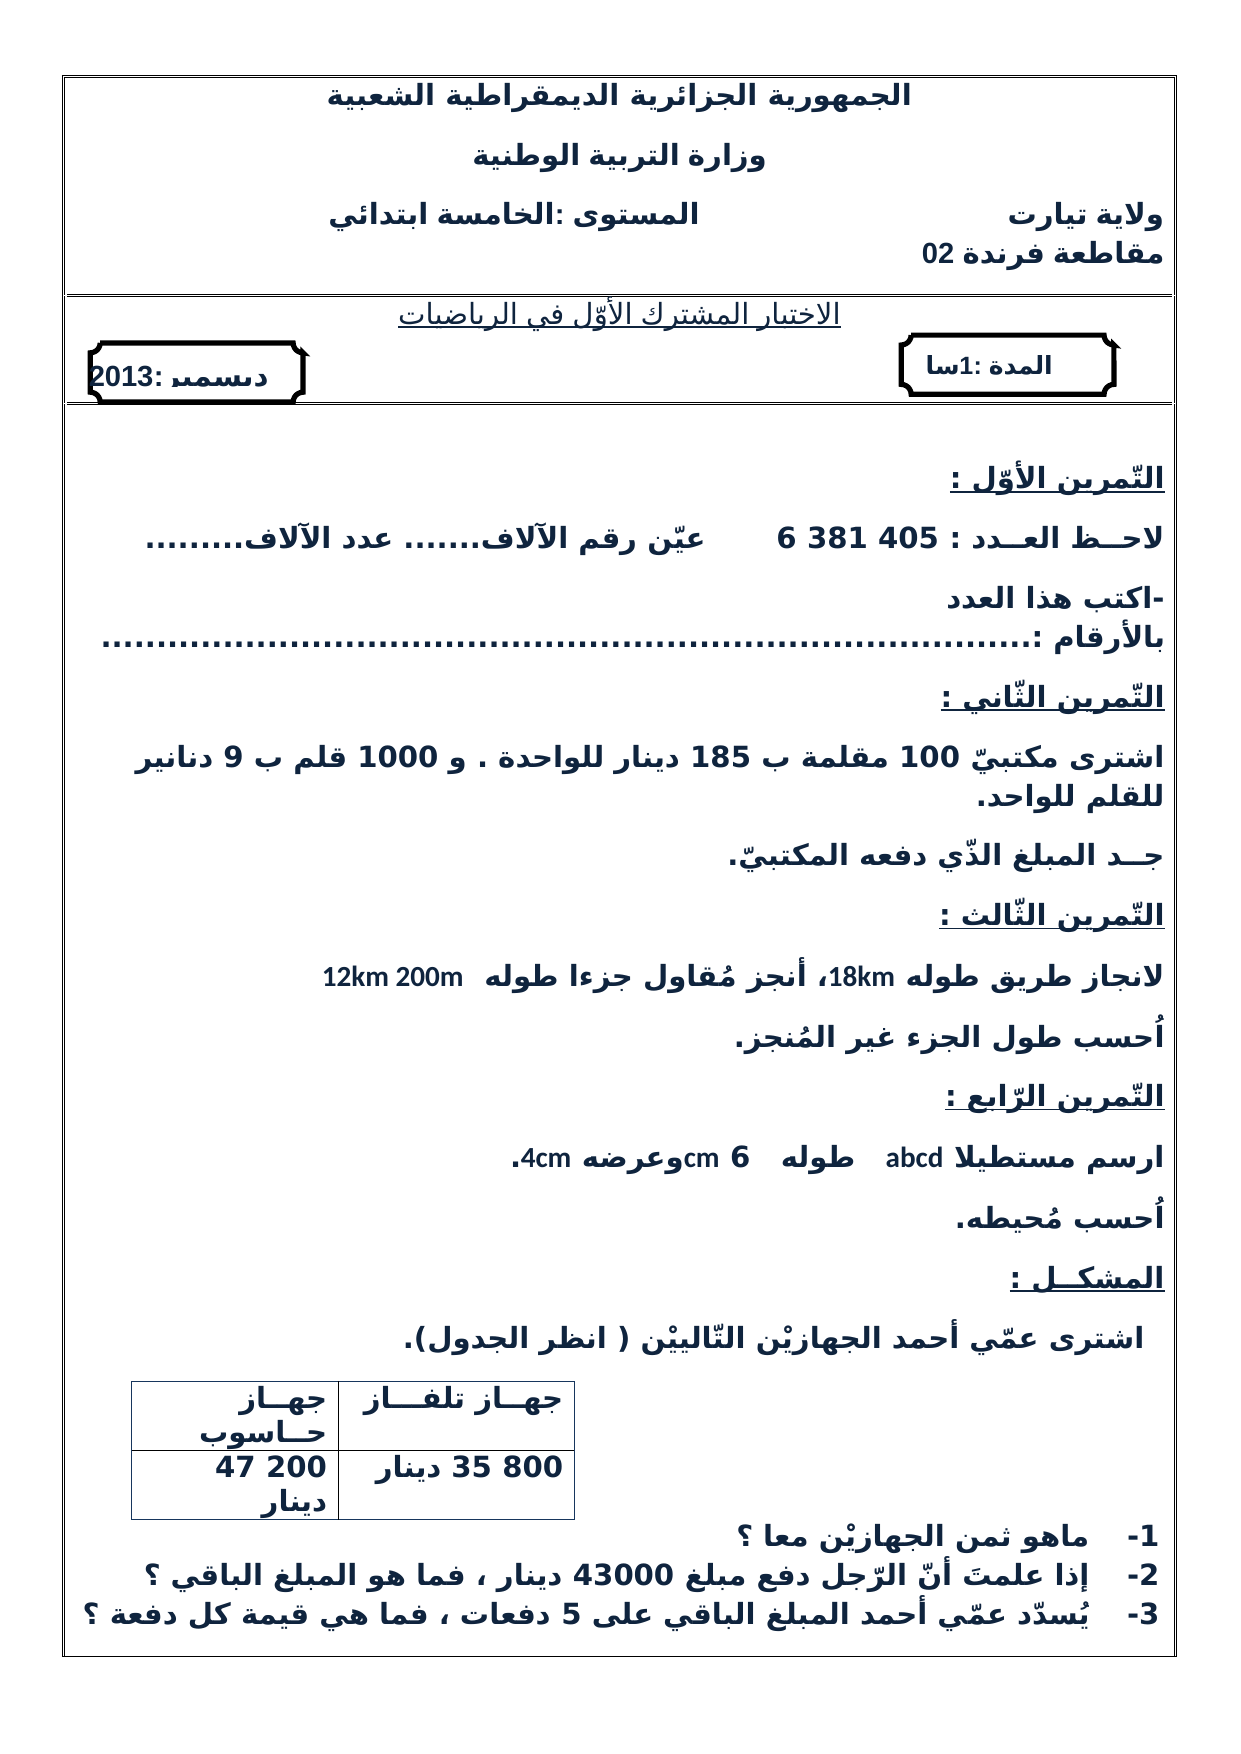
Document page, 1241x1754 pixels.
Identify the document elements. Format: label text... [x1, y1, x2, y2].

table_header الجمهورية الجزائرية الديمقراطية الشعبية وزارة التربية الوطنية ولاية تيارت المستوى :الخامسة ابتدائي مقاطعة فرندة 02 [65, 78, 1174, 294]
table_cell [63, 402, 1176, 1656]
table_cell الاختبار المشترك الأوّل في الرياضيات [63, 294, 1176, 402]
